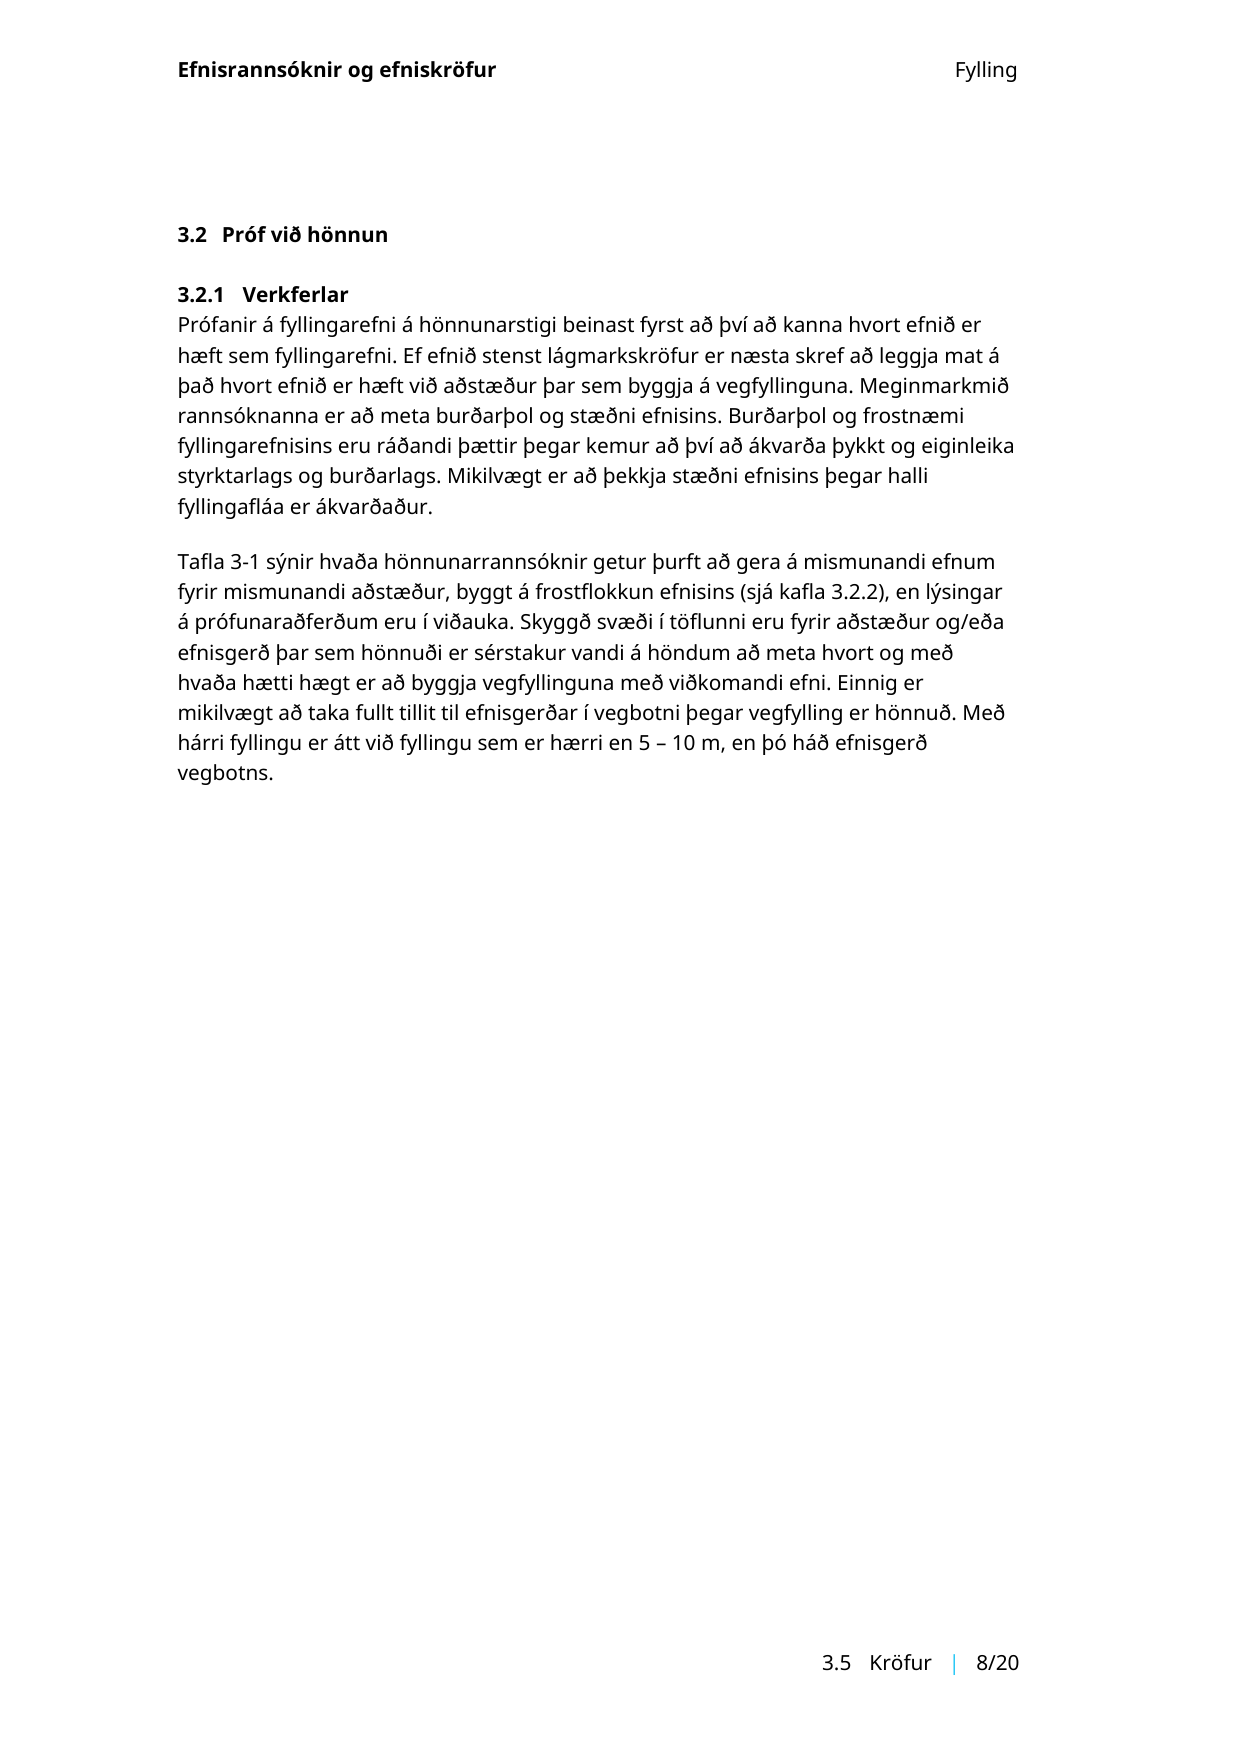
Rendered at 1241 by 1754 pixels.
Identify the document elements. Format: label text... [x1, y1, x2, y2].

text Prófanir á fyllingarefni á hönnunarstigi beinast fyrst að því að kanna hvort efnið er hæft sem fyllingarefni. Ef efnið stenst lágmarkskröfur er næsta skref að leggja mat á það hvort efnið er hæft við aðstæður þar sem byggja á vegfyllinguna. Meginmarkmið rannsóknanna er að meta burðarþol og stæðni efnisins. Burðarþol og frostnæmi fyllingarefnisins eru ráðandi þættir þegar kemur að því að ákvarða þykkt og eiginleika styrktarlags og burðarlags. Mikilvægt er að þekkja stæðni efnisins þegar halli fyllingafláa er ákvarðaður. [177, 309, 1019, 520]
subtitle 3.2.1 Verkferlar [177, 278, 1019, 309]
text 3.2 Próf við hönnun [177, 218, 1019, 248]
text Tafla 3-1 sýnir hvaða hönnunarrannsóknir getur þurft að gera á mismunandi efnum fyrir mismunandi aðstæður, byggt á frostflokkun efnisins (sjá kafla 3.2.2), en lýsingar á prófunaraðferðum eru í viðauka. Skyggð svæði í töflunni eru fyrir aðstæður og/eða efnisgerð þar sem hönnuði er sérstakur vandi á höndum að meta hvort og með hvaða hætti hægt er að byggja vegfyllinguna með viðkomandi efni. Einnig er mikilvægt að taka fullt tillit til efnisgerðar í vegbotni þegar vegfylling er hönnuð. Með hárri fyllingu er átt við fyllingu sem er hærri en 5 – 10 m, en þó háð efnisgerð vegbotns. [177, 545, 1019, 787]
